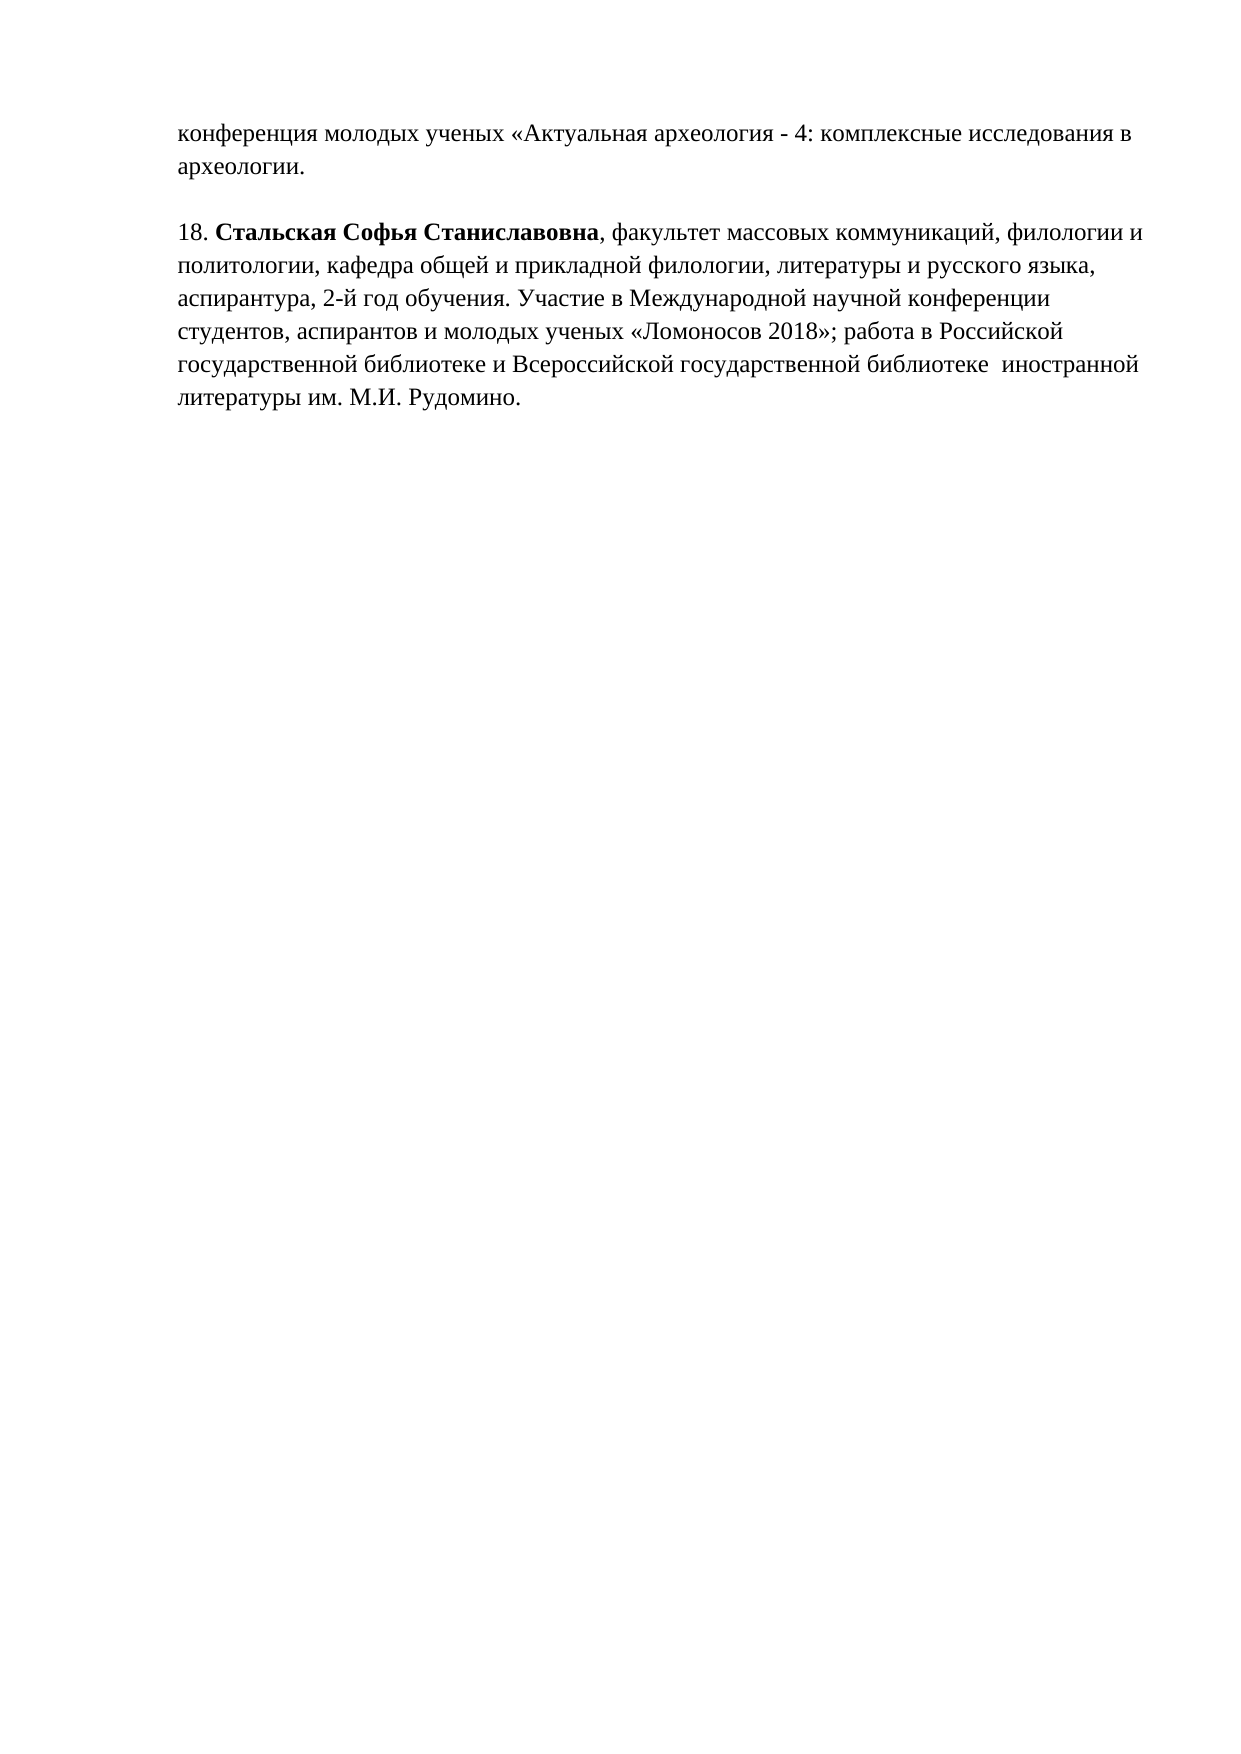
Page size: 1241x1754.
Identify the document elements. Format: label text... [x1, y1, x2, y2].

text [177, 118, 1152, 180]
text 18. Стальская Софья Станиславовна, факультет массовых коммуникаций, филологии и политологии, кафедра общей и прикладной филологии, литературы и русского языка, аспирантура, 2-й год обучения. Участие в Международной научной конференции студентов, аспирантов и молодых ученых «Ломоносов 2018»; работа в Российской государственной библиотеке и Всероссийской государственной библиотеке иностранной литературы им. М.И. Рудомино. [177, 217, 1152, 411]
